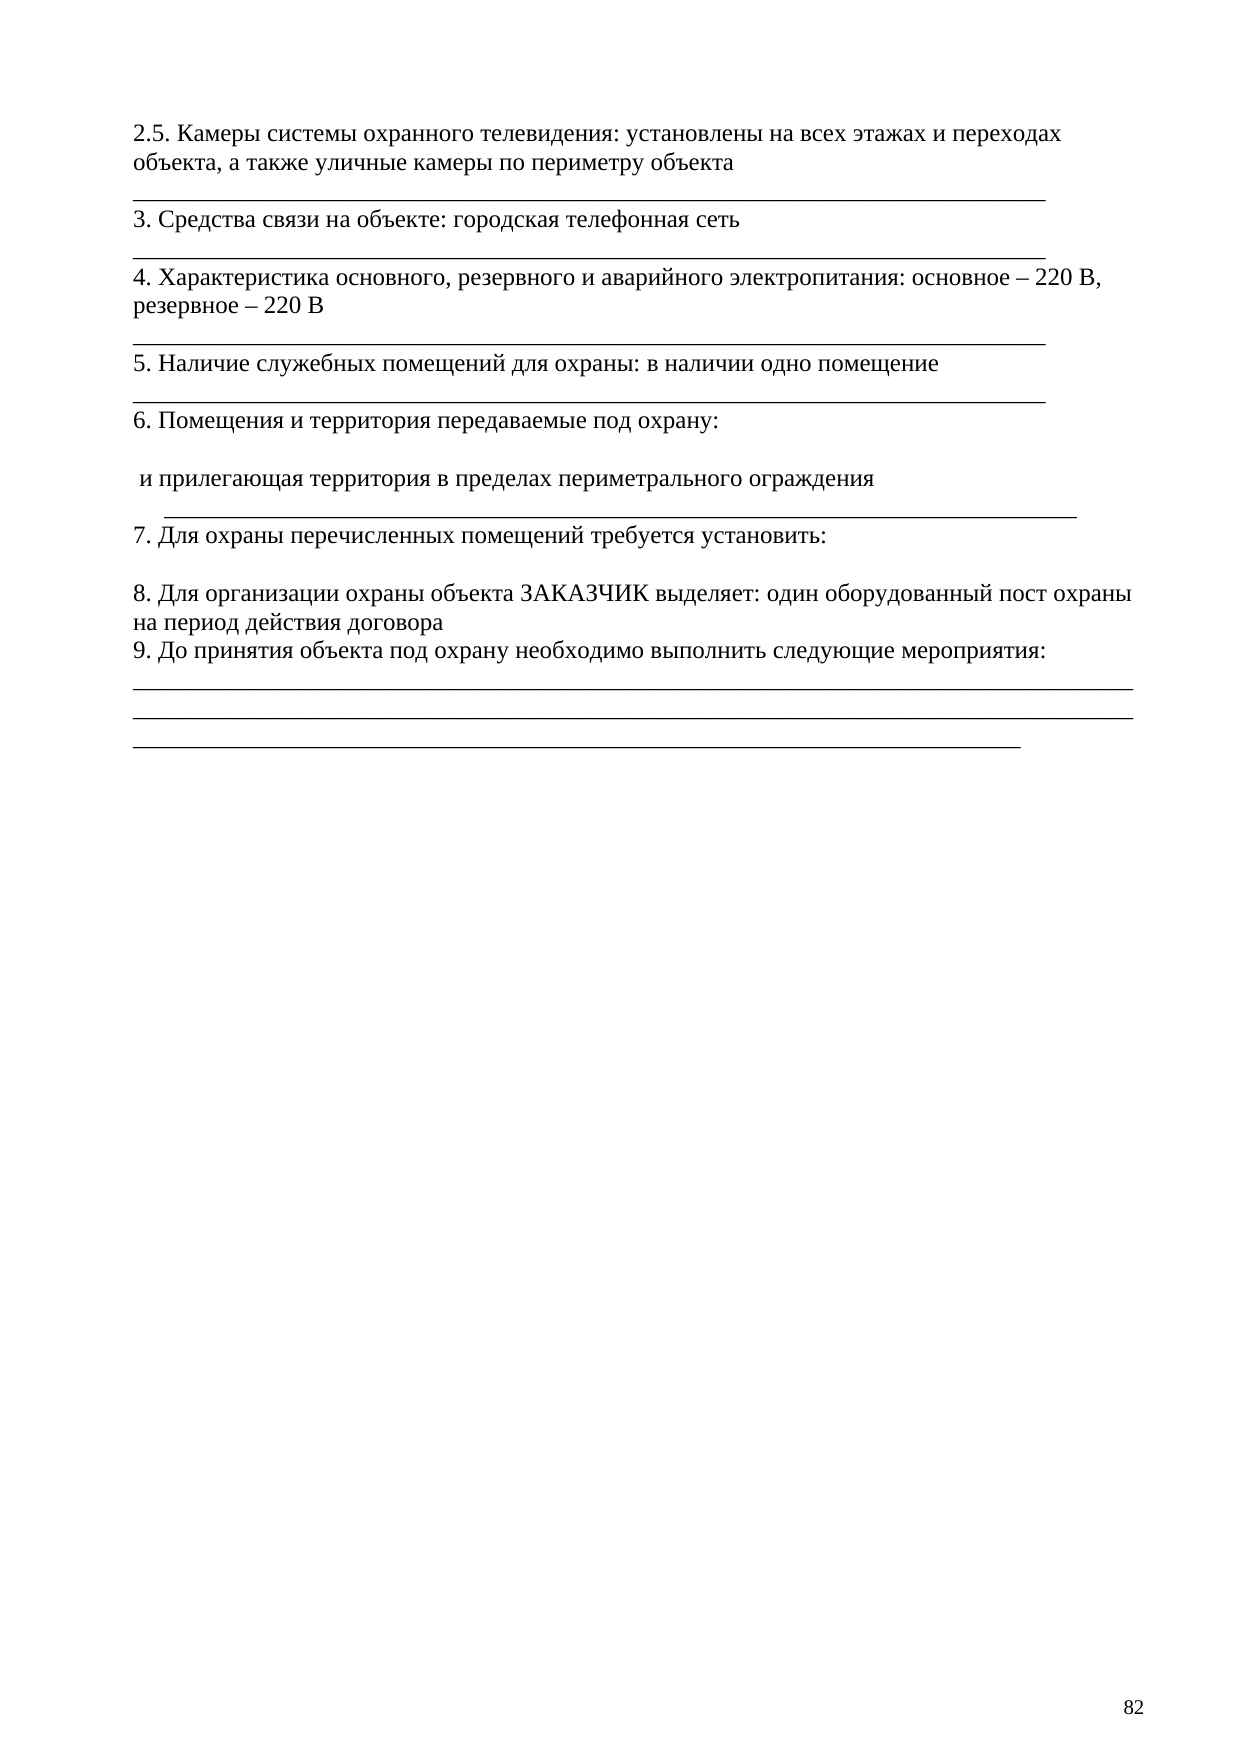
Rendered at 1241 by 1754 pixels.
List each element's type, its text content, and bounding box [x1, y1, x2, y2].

text 3. Средства связи на объекте: городская телефонная сеть _________________________________________________________________________ [133, 204, 1144, 262]
text 9. До принятия объекта под охрану необходимо выполнить следующие мероприятия: _______________________________________________________________________________________________________________________________________________________________________________________________________________________________________ [133, 636, 1144, 751]
text _________________________________________________________________________ [133, 492, 1144, 521]
text 4. Характеристика основного, резервного и аварийного электропитания: основное – 220 В, резервное – 220 В _________________________________________________________________________ [133, 262, 1144, 348]
text 7. Для охраны перечисленных помещений требуется установить: [133, 521, 1144, 549]
text и прилегающая территория в пределах периметрального ограждения [133, 463, 1144, 492]
text 2.5. Камеры системы охранного телевидения: установлены на всех этажах и переходах объекта, а также уличные камеры по периметру объекта _________________________________________________________________________ [133, 118, 1144, 204]
text 8. Для организации охраны объекта ЗАКАЗЧИК выделяет: один оборудованный пост охраны на период действия договора [133, 578, 1144, 636]
text 6. Помещения и территория передаваемые под охрану: [133, 406, 1144, 434]
text 5. Наличие служебных помещений для охраны: в наличии одно помещение _________________________________________________________________________ [133, 348, 1144, 406]
